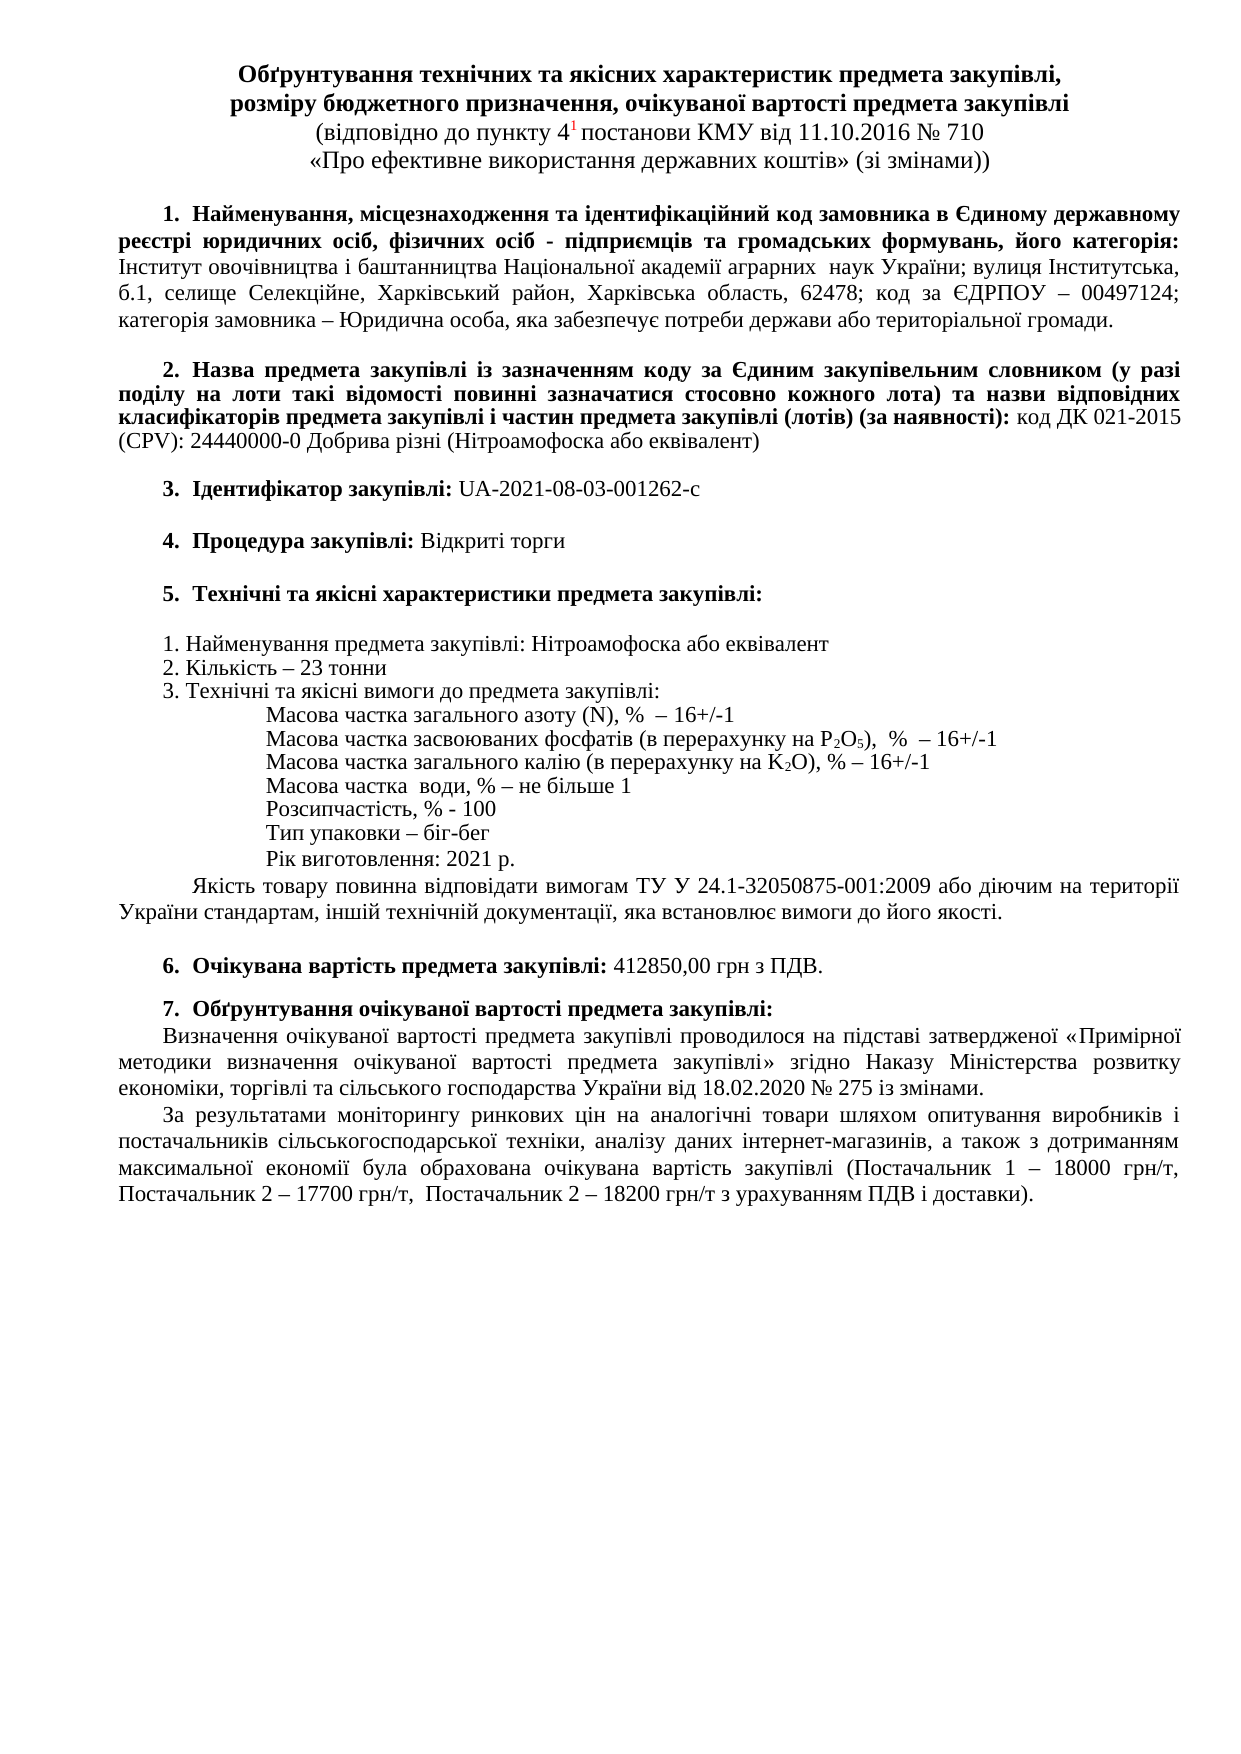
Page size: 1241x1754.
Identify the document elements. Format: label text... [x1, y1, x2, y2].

text 3. Технічні та якісні вимоги до предмета закупівлі: [118, 680, 1181, 703]
list Назва предмета закупівлі із зазначенням коду за Єдиним закупівельним словником (у разі поділу на лоти такі відомості повинні зазначатися стосовно кожного лота) та назви відповідних класифікаторів предмета закупівлі і частин предмета закупівлі (лотів) (за наявності): код ДК 021-2015 (CPV): 24440000-0 Добрива різні (Нітроамофоска або еквівалент) [118, 358, 1181, 453]
list Обґрунтування очікуваної вартості предмета закупівлі: [118, 995, 1181, 1022]
text «Про ефективне використання державних коштів» (зі змінами)) [118, 145, 1181, 174]
list Очікувана вартість предмета закупівлі: 412850,00 грн з ПДВ. [118, 952, 1181, 979]
text Масова частка води, % – не більше 1 [266, 774, 1181, 798]
text 1. Найменування предмета закупівлі: Нітроамофоска або еквівалент [118, 632, 1181, 656]
text Рік виготовлення: 2021 р. [266, 845, 1181, 872]
text Масова частка загального азоту (N), % – 16+/-1 [266, 703, 1181, 727]
text Тип упаковки – біг-бег [266, 822, 1181, 845]
text Масова частка загального калію (в перерахунку на K2O), % – 16+/-1 [266, 751, 1181, 774]
text Розсипчастість, % - 100 [266, 798, 1181, 822]
text (відповідно до пункту 41 постанови КМУ від 11.10.2016 № 710 [118, 117, 1181, 145]
subtitle Якість товару повинна відповідати вимогам ТУ У 24.1-32050875-001:2009 або діючим на території України стандартам, іншій технічній документації, яка встановлює вимоги до його якості. [118, 872, 1181, 924]
list Найменування, місцезнаходження та ідентифікаційний код замовника в Єдиному державному реєстрі юридичних осіб, фізичних осіб - підприємців та громадських формувань, його категорія: Інститут овочівництва і баштанництва Національної академії аграрних наук України; вулиця Інститутська, б.1, селище Селекційне, Харківський район, Харківська область, 62478; код за ЄДРПОУ – 00497124; категорія замовника – Юридична особа, яка забезпечує потреби держави або територіальної громади. [118, 200, 1181, 332]
text Визначення очікуваної вартості предмета закупівлі проводилося на підставі затвердженої «Примірної методики визначення очікуваної вартості предмета закупівлі» згідно Наказу Міністерства розвитку економіки, торгівлі та сільського господарства України від 18.02.2020 № 275 із змінами. [118, 1022, 1181, 1101]
list Технічні та якісні характеристики предмета закупівлі: [162, 580, 1181, 606]
text Масова частка засвоюваних фосфатів (в перерахунку на P2O5), % – 16+/-1 [266, 727, 1181, 751]
list Процедура закупівлі: Відкриті торги [162, 527, 1181, 553]
text 2. Кількість – 23 тонни [118, 656, 1181, 680]
text За результатами моніторингу ринкових цін на аналогічні товари шляхом опитування виробників і постачальників сільськогосподарської техніки, аналізу даних інтернет-магазинів, а також з дотриманням максимальної економії була обрахована очікувана вартість закупівлі (Постачальник 1 – 18000 грн/т, Постачальник 2 – 17700 грн/т, Постачальник 2 – 18200 грн/т з урахуванням ПДВ і доставки). [118, 1101, 1181, 1206]
text розміру бюджетного призначення, очікуваної вартості предмета закупівлі [118, 88, 1181, 117]
list Ідентифікатор закупівлі: UA-2021-08-03-001262-c [162, 477, 1181, 501]
text Обґрунтування технічних та якісних характеристик предмета закупівлі, [118, 59, 1181, 88]
